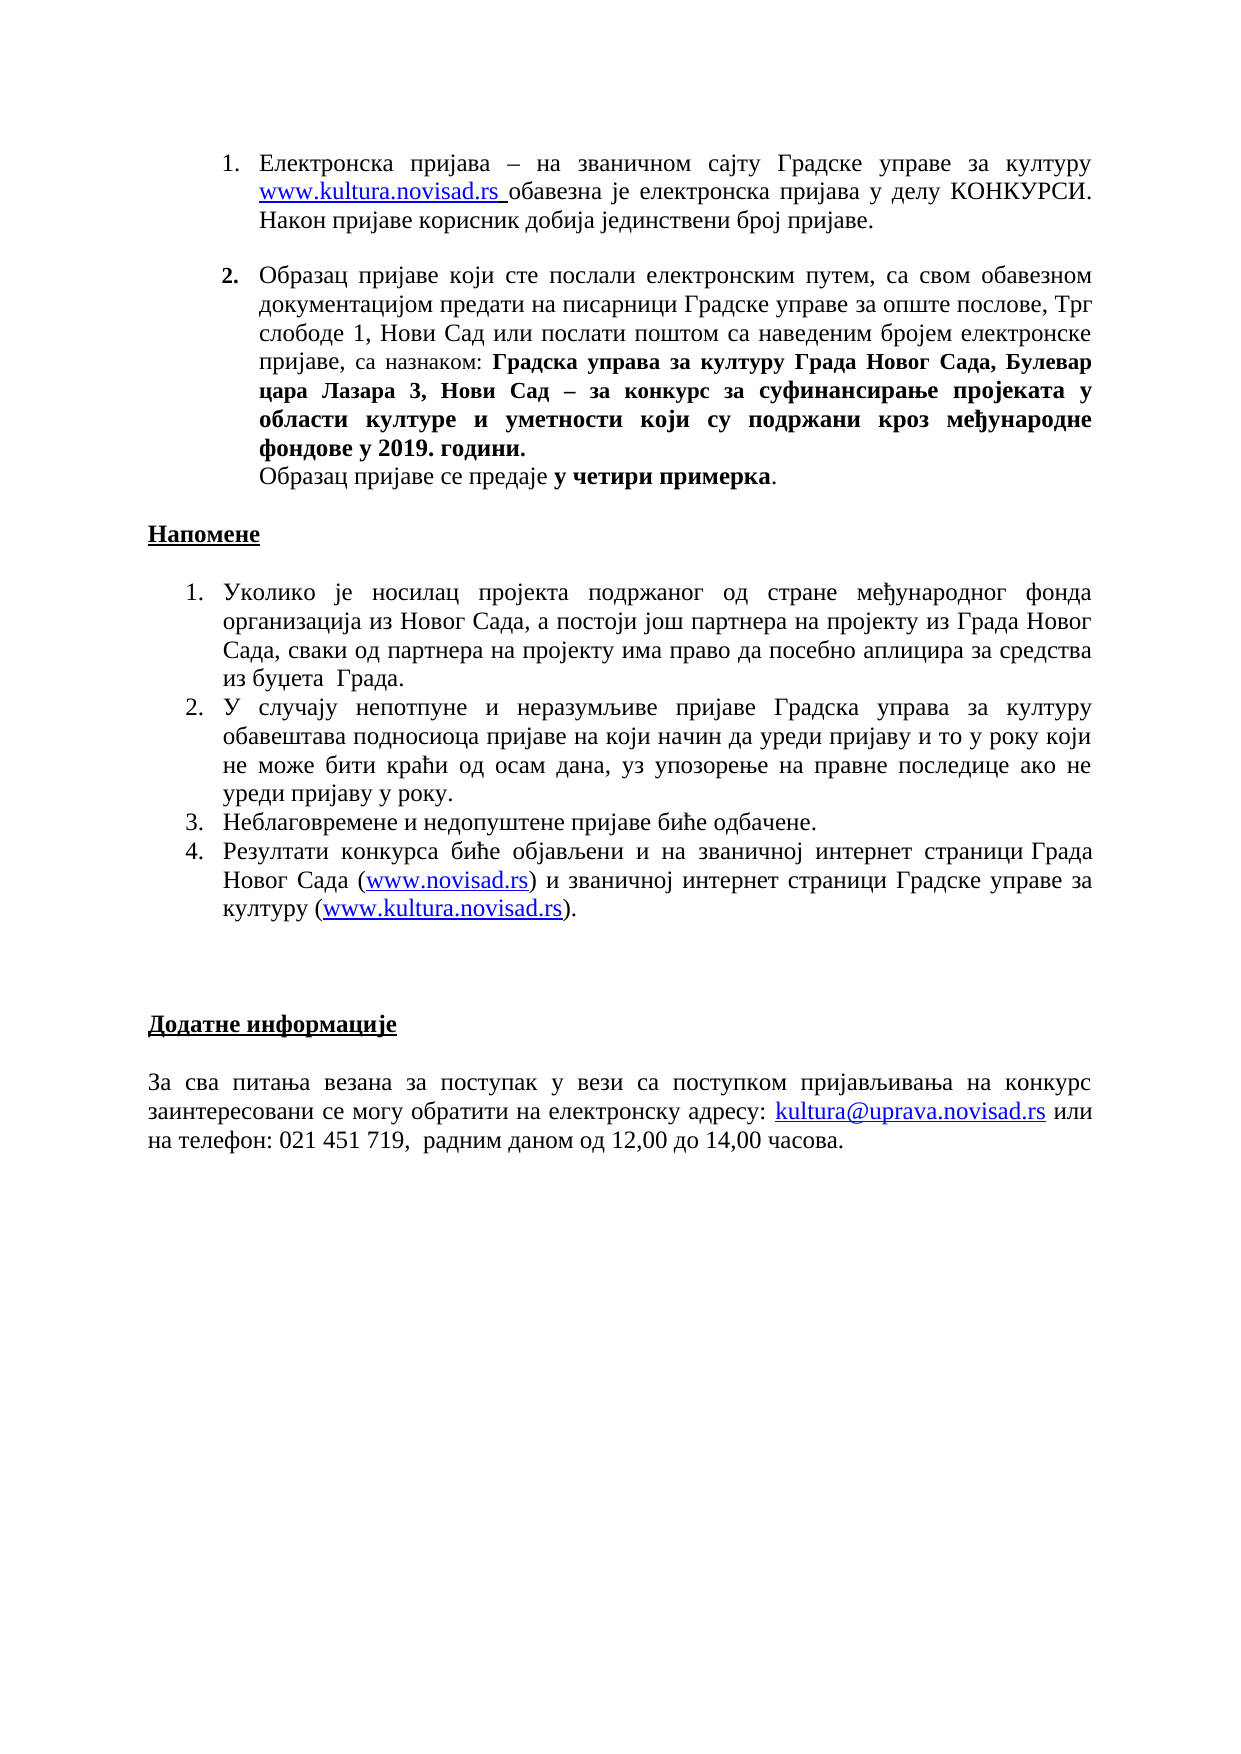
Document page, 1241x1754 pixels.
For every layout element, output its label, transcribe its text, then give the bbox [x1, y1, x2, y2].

list Резултати конкурса биће обjављени и на званичној интернет страници Града Новог Сада (www.novisad.rs) и званичној интернет страници Градске управе за културу (www.kultura.novisad.rs). [185, 836, 1093, 922]
text За сва питања везана за поступак у вези са поступком пријављивања на конкурс заинтересовани се могу обратити на електронску адресу: kultura@uprava.novisad.rs или на телефон: 021 451 719, радним даном од 12,00 до 14,00 часова. [148, 1067, 1093, 1153]
list Образац пријаве који сте послали електронским путем, са свом обавезном документацијом предати на писарници Градске управе за опште послове, Трг слободе 1, Нови Сад или послати поштом са наведеним бројем електронске пријаве, са назнаком: Градска управа за културу Града Новог Сада, Булевар цара Лазара 3, Нови Сад – за конкурс за суфинансирање пројеката у области културе и уметности који су подржани кроз међународне фондове у 2019. години. [221, 260, 1093, 461]
list Електронска пријава – на званичном сајту Градске управе за културу www.kultura.novisad.rs обавезна је електронска пријава у делу КОНКУРСИ. Након пријаве корисник добија јединствени број пријаве. [221, 148, 1093, 234]
list Неблаговремене и недопуштене пријаве биће одбачене. [185, 807, 1093, 836]
text Образац пријаве се предаје у четири примерка. [259, 461, 1093, 490]
list Уколико је носилац пројекта подржаног од стране међународног фонда организација из Новог Сада, а постоји још партнера на пројекту из Града Новог Сада, сваки од партнера на пројекту има право да посебно аплицира за средства из буџета Града. [185, 577, 1093, 692]
text Додатне информације [148, 1009, 1093, 1038]
text Напомене [148, 519, 1093, 548]
list У случају непотпуне и неразумљиве пријаве Градска управа за културу обавештава подносиоца пријаве на који начин да уреди пријаву и то у року који не може бити краћи од осам дана, уз упозорење на правне последице ако не уреди пријаву у року. [185, 692, 1093, 807]
